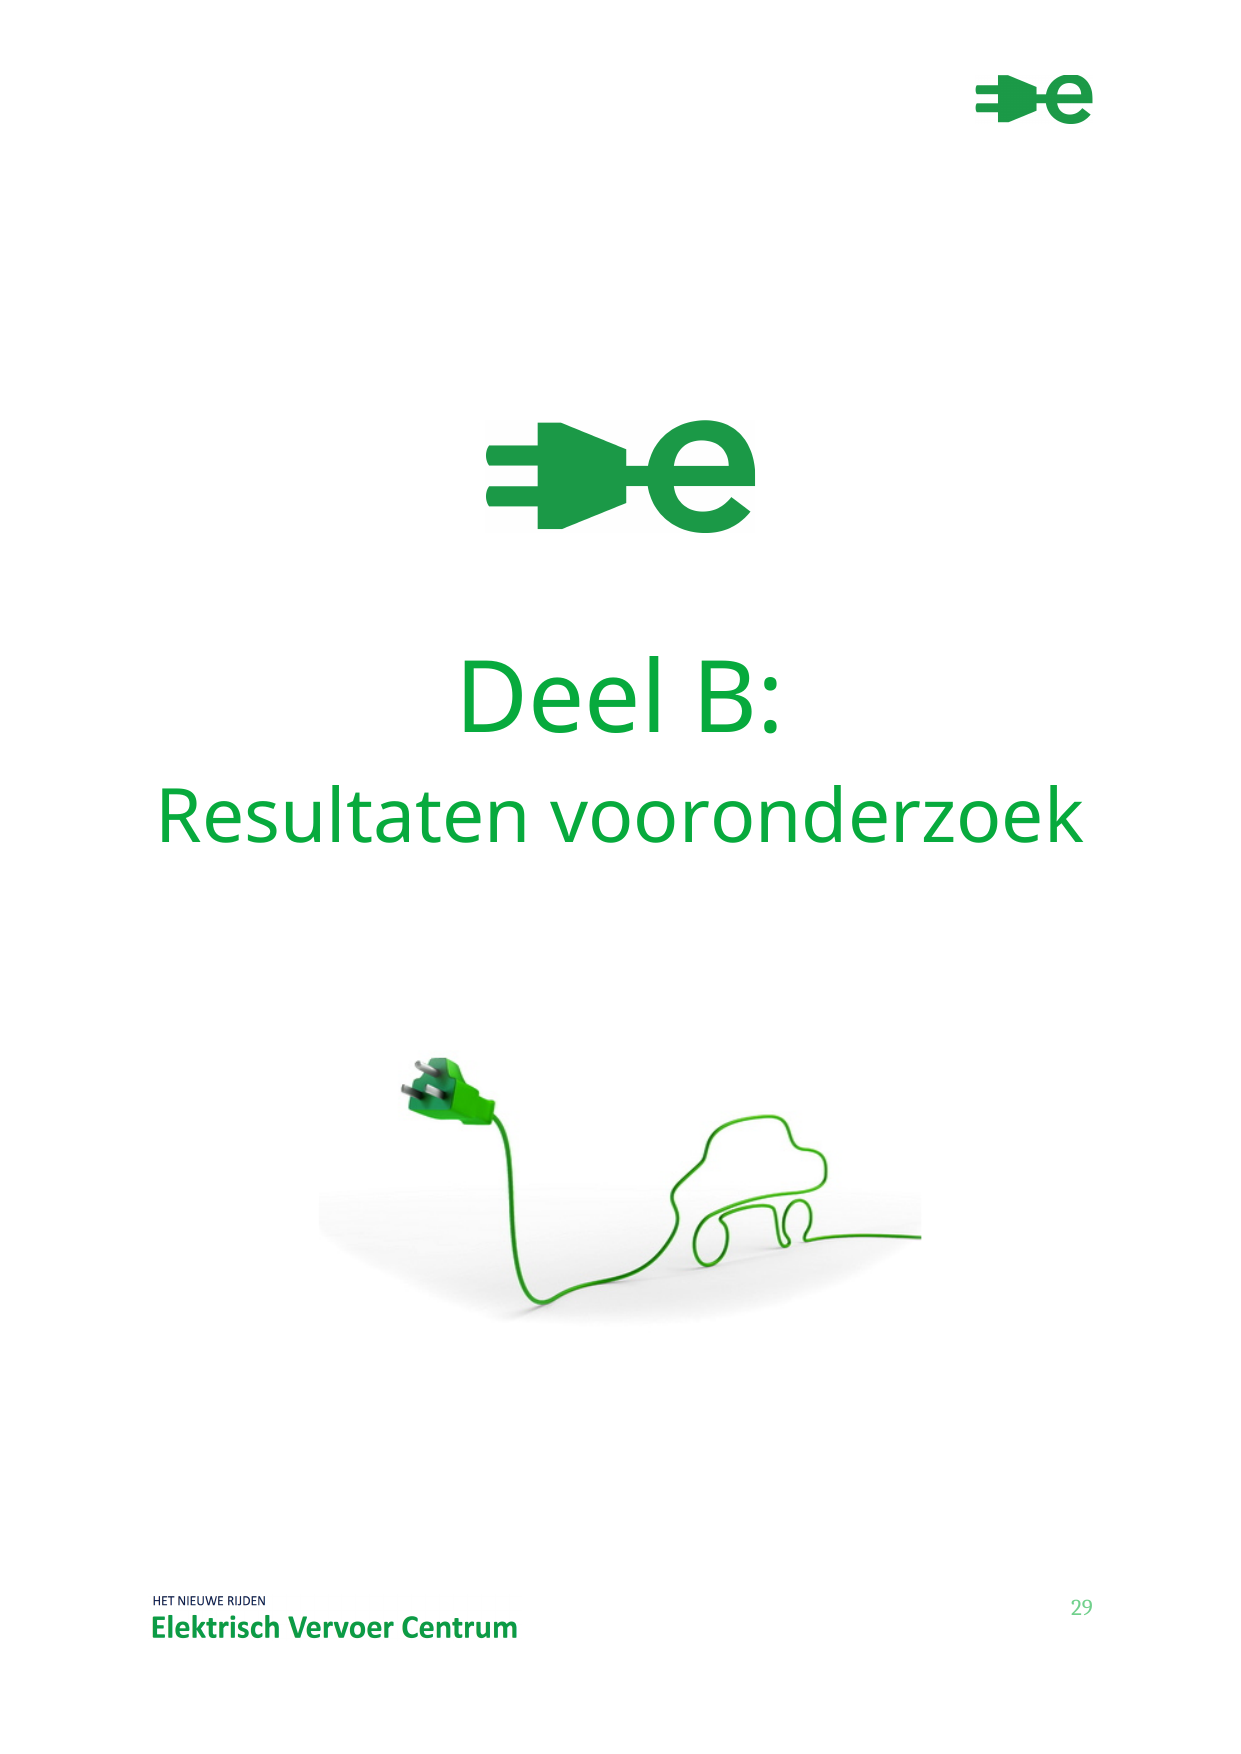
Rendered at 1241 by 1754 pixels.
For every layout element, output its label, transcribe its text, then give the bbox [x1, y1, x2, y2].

picture [485, 420, 755, 533]
text Resultaten vooronderzoek [148, 762, 1093, 864]
text Deel B: [148, 626, 1093, 762]
picture [147, 1594, 523, 1641]
picture [318, 1000, 922, 1363]
picture [975, 75, 1093, 124]
